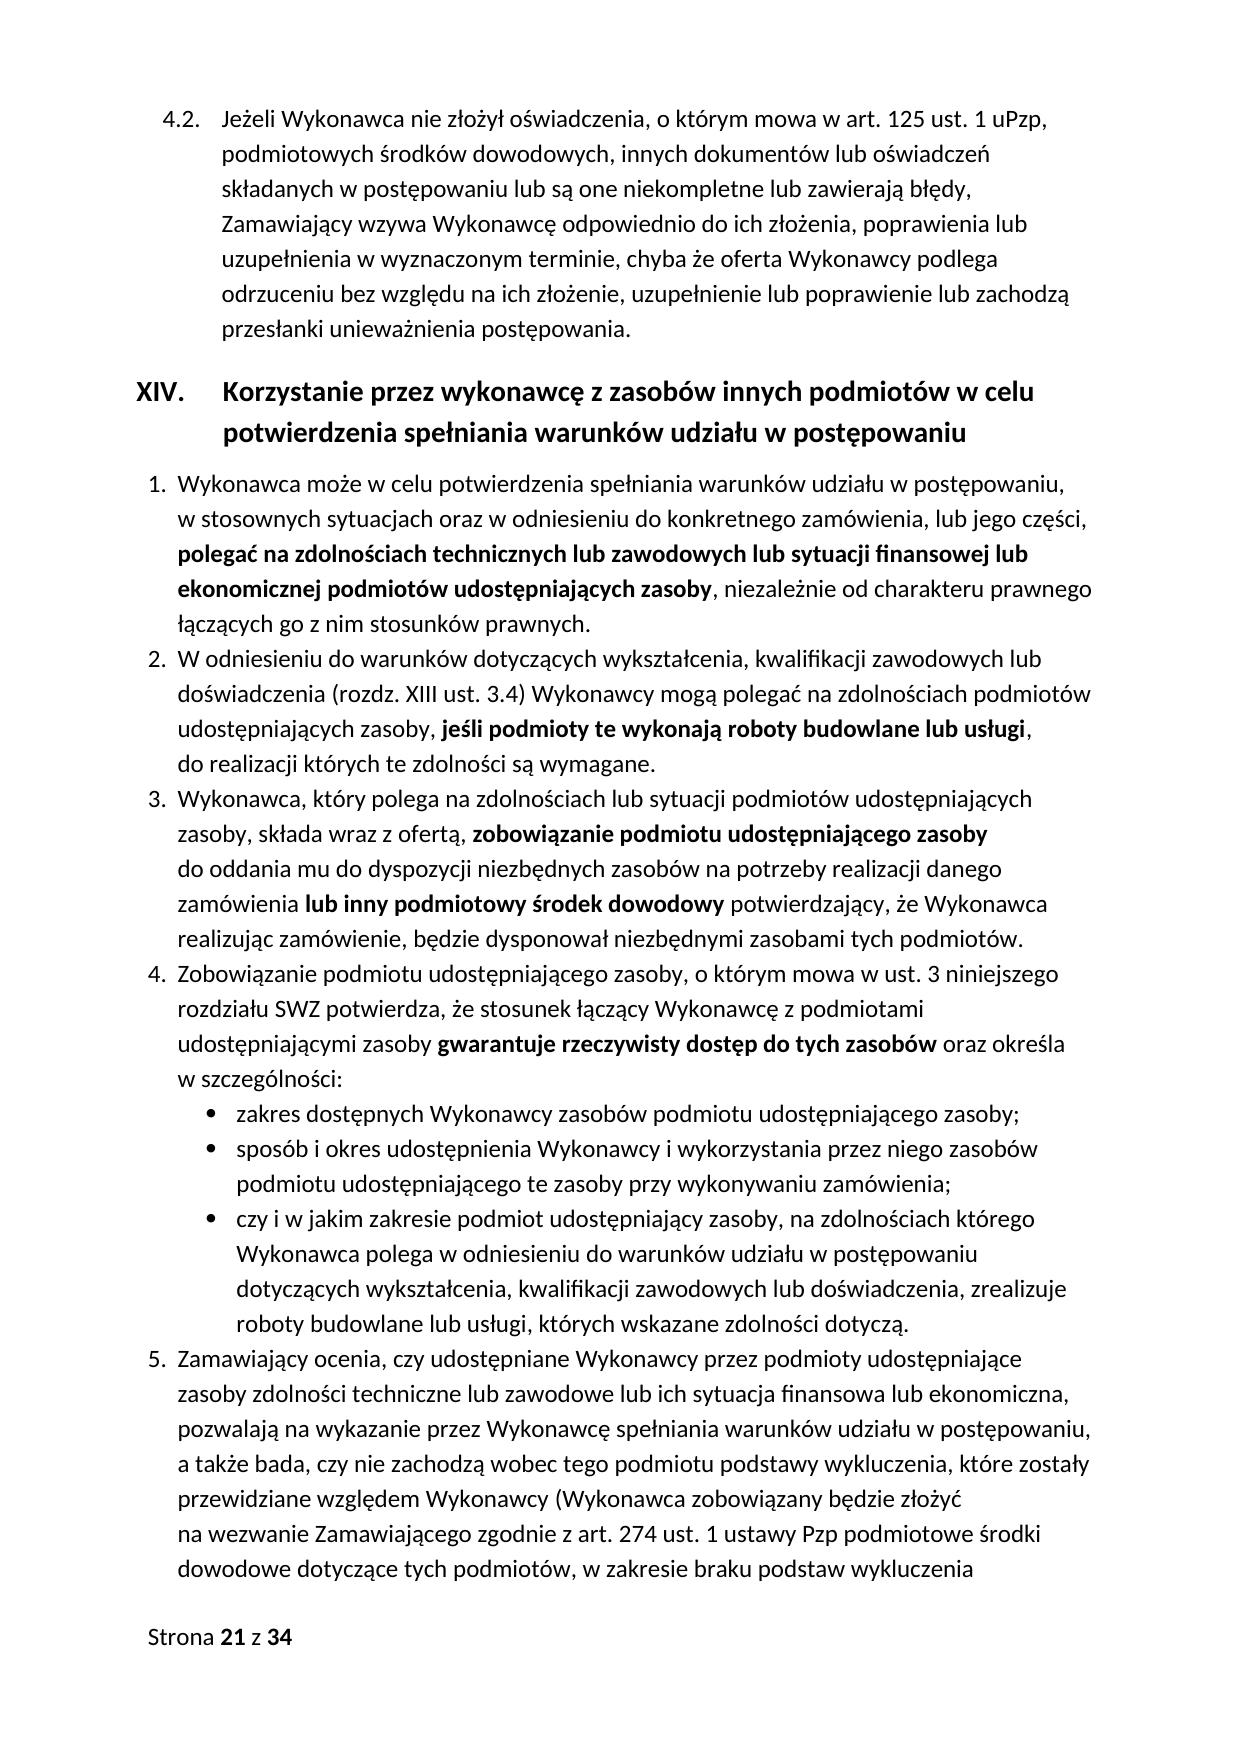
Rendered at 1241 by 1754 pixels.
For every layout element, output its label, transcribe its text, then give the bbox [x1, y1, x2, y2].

list zakres dostępnych Wykonawcy zasobów podmiotu udostępniającego zasoby; [207, 1098, 1093, 1128]
list Zobowiązanie podmiotu udostępniającego zasoby, o którym mowa w ust. 3 niniejszego rozdziału SWZ potwierdza, że stosunek łączący Wykonawcę z podmiotami udostępniającymi zasoby gwarantuje rzeczywisty dostęp do tych zasobów oraz określa w szczególności: [148, 958, 1093, 1093]
list Wykonawca może w celu potwierdzenia spełniania warunków udziału w postępowaniu, w stosownych sytuacjach oraz w odniesieniu do konkretnego zamówienia, lub jego części, polegać na zdolnościach technicznych lub zawodowych lub sytuacji finansowej lub ekonomicznej podmiotów udostępniających zasoby, niezależnie od charakteru prawnego łączących go z nim stosunków prawnych. [148, 468, 1093, 638]
list Jeżeli Wykonawca nie złożył oświadczenia, o którym mowa w art. 125 ust. 1 uPzp, podmiotowych środków dowodowych, innych dokumentów lub oświadczeń składanych w postępowaniu lub są one niekompletne lub zawierają błędy, Zamawiający wzywa Wykonawcę odpowiednio do ich złożenia, poprawienia lub uzupełnienia w wyznaczonym terminie, chyba że oferta Wykonawcy podlega odrzuceniu bez względu na ich złożenie, uzupełnienie lub poprawienie lub zachodzą przesłanki unieważnienia postępowania. [162, 103, 1093, 344]
list Wykonawca, który polega na zdolnościach lub sytuacji podmiotów udostępniających zasoby, składa wraz z ofertą, zobowiązanie podmiotu udostępniającego zasoby do oddania mu do dyspozycji niezbędnych zasobów na potrzeby realizacji danego zamówienia lub inny podmiotowy środek dowodowy potwierdzający, że Wykonawca realizując zamówienie, będzie dysponował niezbędnymi zasobami tych podmiotów. [148, 783, 1093, 953]
subtitle Korzystanie przez wykonawcę z zasobów innych podmiotów w celu potwierdzenia spełniania warunków udziału w postępowaniu [185, 373, 1093, 450]
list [148, 1343, 1093, 1583]
list W odniesieniu do warunków dotyczących wykształcenia, kwalifikacji zawodowych lub doświadczenia (rozdz. XIII ust. 3.4) Wykonawcy mogą polegać na zdolnościach podmiotów udostępniających zasoby, jeśli podmioty te wykonają roboty budowlane lub usługi, do realizacji których te zdolności są wymagane. [148, 643, 1093, 778]
list czy i w jakim zakresie podmiot udostępniający zasoby, na zdolnościach którego Wykonawca polega w odniesieniu do warunków udziału w postępowaniu dotyczących wykształcenia, kwalifikacji zawodowych lub doświadczenia, zrealizuje roboty budowlane lub usługi, których wskazane zdolności dotyczą. [207, 1203, 1093, 1338]
list sposób i okres udostępnienia Wykonawcy i wykorzystania przez niego zasobów podmiotu udostępniającego te zasoby przy wykonywaniu zamówienia; [207, 1133, 1093, 1198]
